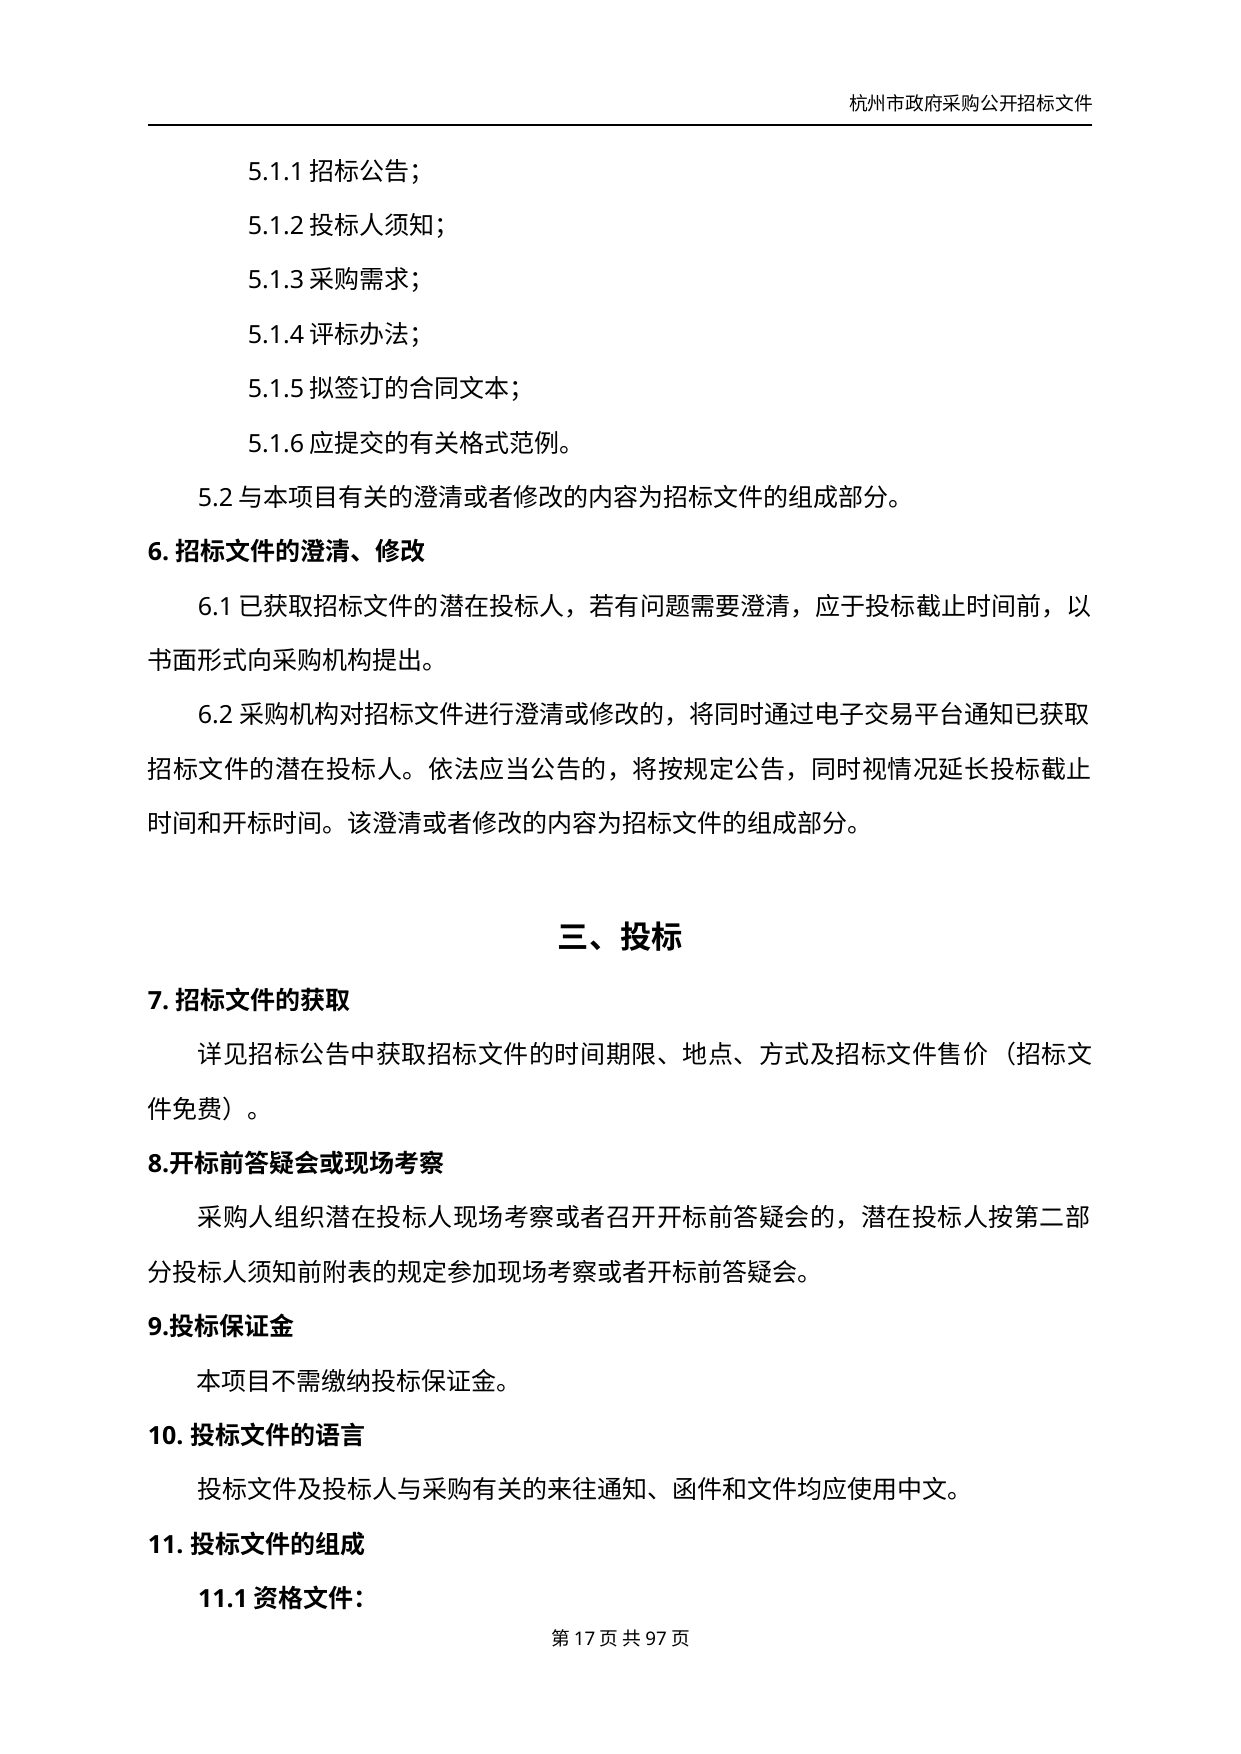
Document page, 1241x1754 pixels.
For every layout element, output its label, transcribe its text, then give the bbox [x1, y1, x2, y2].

text 6.1已获取招标文件的潜在投标人，若有问题需要澄清，应于投标截止时间前，以书面形式向采购机构提出。 [148, 586, 1092, 677]
text 详见招标公告中获取招标文件的时间期限、地点、方式及招标文件售价（招标文件免费）。 [148, 1035, 1092, 1125]
text 采购人组织潜在投标人现场考察或者召开开标前答疑会的，潜在投标人按第二部分投标人须知前附表的规定参加现场考察或者开标前答疑会。 [148, 1198, 1092, 1288]
text 三、投标 [148, 912, 1092, 958]
text 5.1.6应提交的有关格式范例。 [148, 423, 1092, 459]
text 本项目不需缴纳投标保证金。 [148, 1361, 1092, 1397]
text 8.开标前答疑会或现场考察 [148, 1143, 1092, 1180]
text 11.1资格文件： [148, 1578, 1092, 1615]
text 5.1.3采购需求； [148, 260, 1092, 296]
text 7. 招标文件的获取 [148, 980, 1092, 1017]
text 6. 招标文件的澄清、修改 [148, 532, 1092, 568]
text 投标文件及投标人与采购有关的来往通知、函件和文件均应使用中文。 [148, 1470, 1092, 1506]
text 9.投标保证金 [148, 1307, 1092, 1343]
text 11. 投标文件的组成 [148, 1524, 1092, 1560]
text 10. 投标文件的语言 [148, 1415, 1092, 1452]
text 5.2与本项目有关的澄清或者修改的内容为招标文件的组成部分。 [148, 477, 1092, 514]
text 5.1.1招标公告； [148, 151, 1092, 187]
text 6.2 采购机构对招标文件进行澄清或修改的，将同时通过电子交易平台通知已获取招标文件的潜在投标人。依法应当公告的，将按规定公告，同时视情况延长投标截止时间和开标时间。该澄清或者修改的内容为招标文件的组成部分。 [148, 695, 1092, 840]
text 5.1.2投标人须知； [148, 206, 1092, 242]
text 5.1.5拟签订的合同文本； [148, 369, 1092, 405]
text 5.1.4评标办法； [148, 314, 1092, 351]
